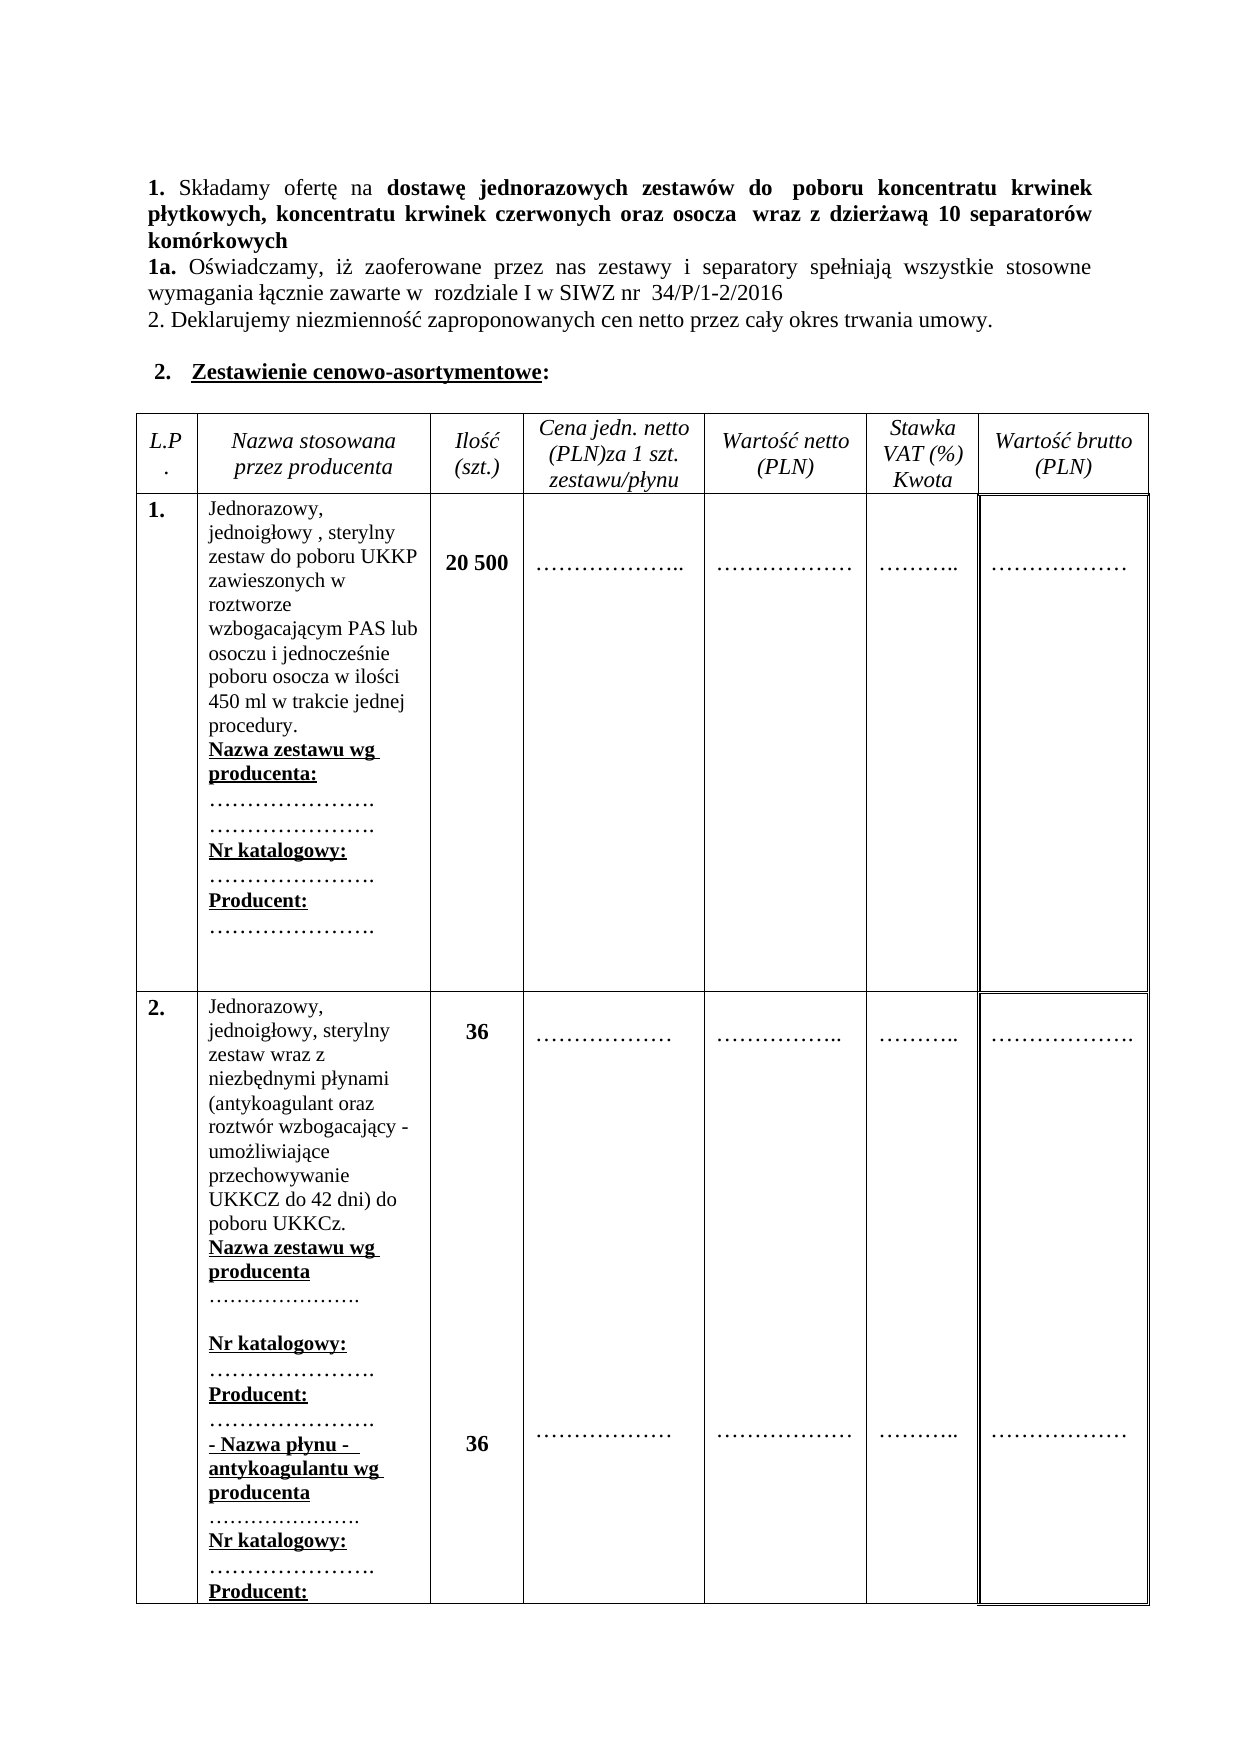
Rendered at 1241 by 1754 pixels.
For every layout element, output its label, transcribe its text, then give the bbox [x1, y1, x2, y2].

table_cell ……….. ……….. ………... [867, 992, 977, 1603]
table_cell 1. [137, 494, 197, 991]
table_header Wartość brutto (PLN) [979, 414, 1148, 493]
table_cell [981, 994, 1147, 1603]
text 1. Składamy ofertę na dostawę jednorazowych zestawów do poboru koncentratu krwinek płytkowych, koncentratu krwinek czerwonych oraz osocza wraz z dzierżawą 10 separatorów komórkowych [148, 174, 1093, 253]
table_cell ……………….. [524, 494, 704, 991]
table_header Nazwa stosowana przez producenta [198, 414, 430, 493]
table_cell 36 36 36 [431, 992, 523, 1603]
text 1a. Oświadczamy, iż zaoferowane przez nas zestawy i separatory spełniają wszystkie stosowne wymagania łącznie zawarte w rozdziale I w SIWZ nr 34/P/1-2/2016 [148, 253, 1093, 306]
table_header L.P. [137, 414, 197, 493]
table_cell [524, 992, 704, 1603]
table_cell ……….. [867, 494, 977, 991]
table_cell 20 500 [431, 494, 523, 991]
table_header Stawka VAT (%) Kwota [867, 414, 978, 493]
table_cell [705, 992, 866, 1603]
table_cell Jednorazowy, jednoigłowy , sterylny zestaw do poboru UKKP zawieszonych w roztworze wzbogacającym PAS lub osoczu i jednocześnie poboru osocza w ilości 450 ml w trakcie jednej procedury. Nazwa zestawu wg producenta: …………………. …………………. Nr katalogowy: …………………. Producent: …………………. [198, 494, 430, 991]
table_cell ……………… [981, 496, 1147, 991]
table_header Cena jedn. netto (PLN)za 1 szt. zestawu/płynu [524, 414, 704, 493]
table_cell ……………… [705, 494, 866, 991]
table_cell 2. [137, 992, 197, 1603]
table_header Wartość netto (PLN) [705, 414, 866, 493]
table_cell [198, 992, 430, 1603]
list Zestawienie cenowo-asortymentowe: [154, 358, 1093, 385]
text 2. Deklarujemy niezmienność zaproponowanych cen netto przez cały okres trwania umowy. [148, 306, 1093, 332]
table_header Ilość (szt.) [431, 414, 523, 493]
